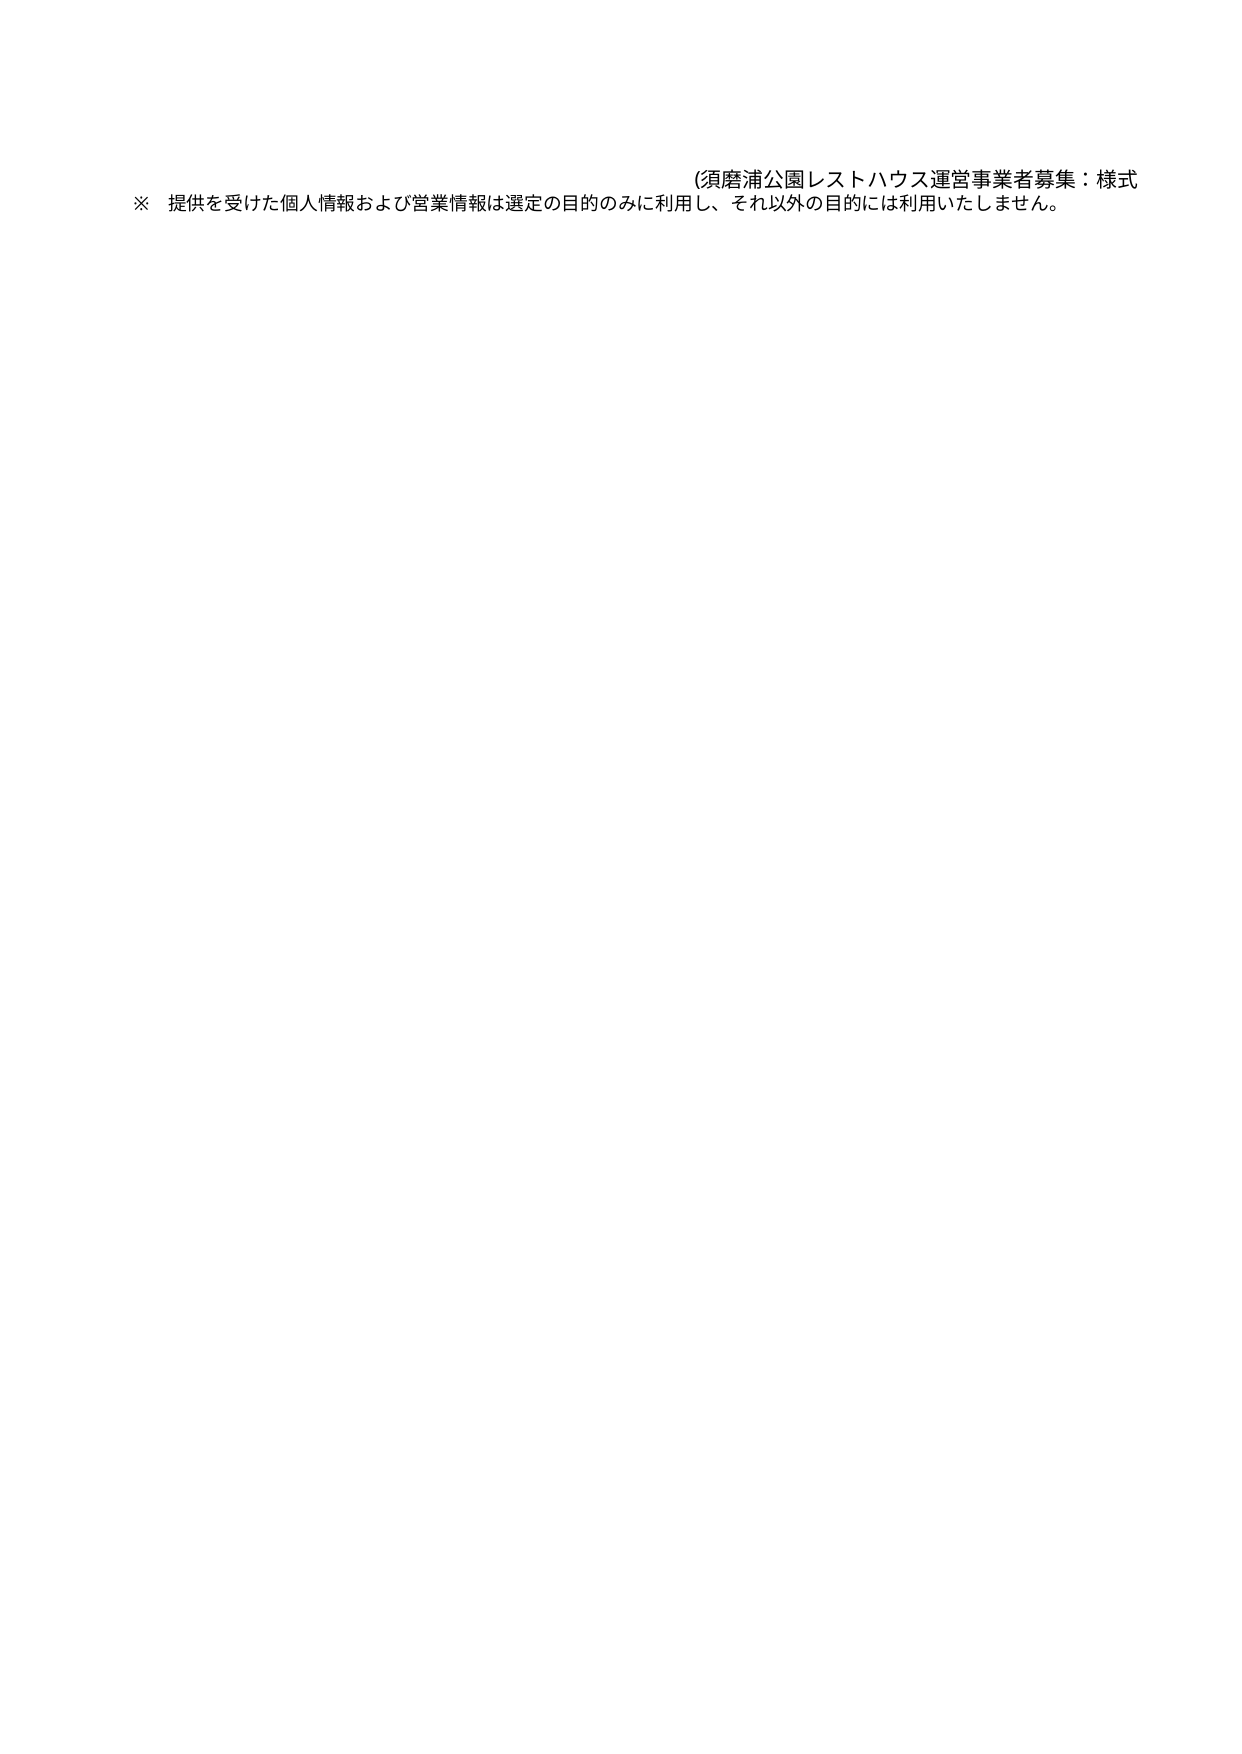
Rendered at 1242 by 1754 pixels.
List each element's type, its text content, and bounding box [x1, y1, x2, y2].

text ※ 提供を受けた個人情報および営業情報は選定の目的のみに利用し、それ以外の目的には利用いたしません。 [133, 188, 1133, 215]
